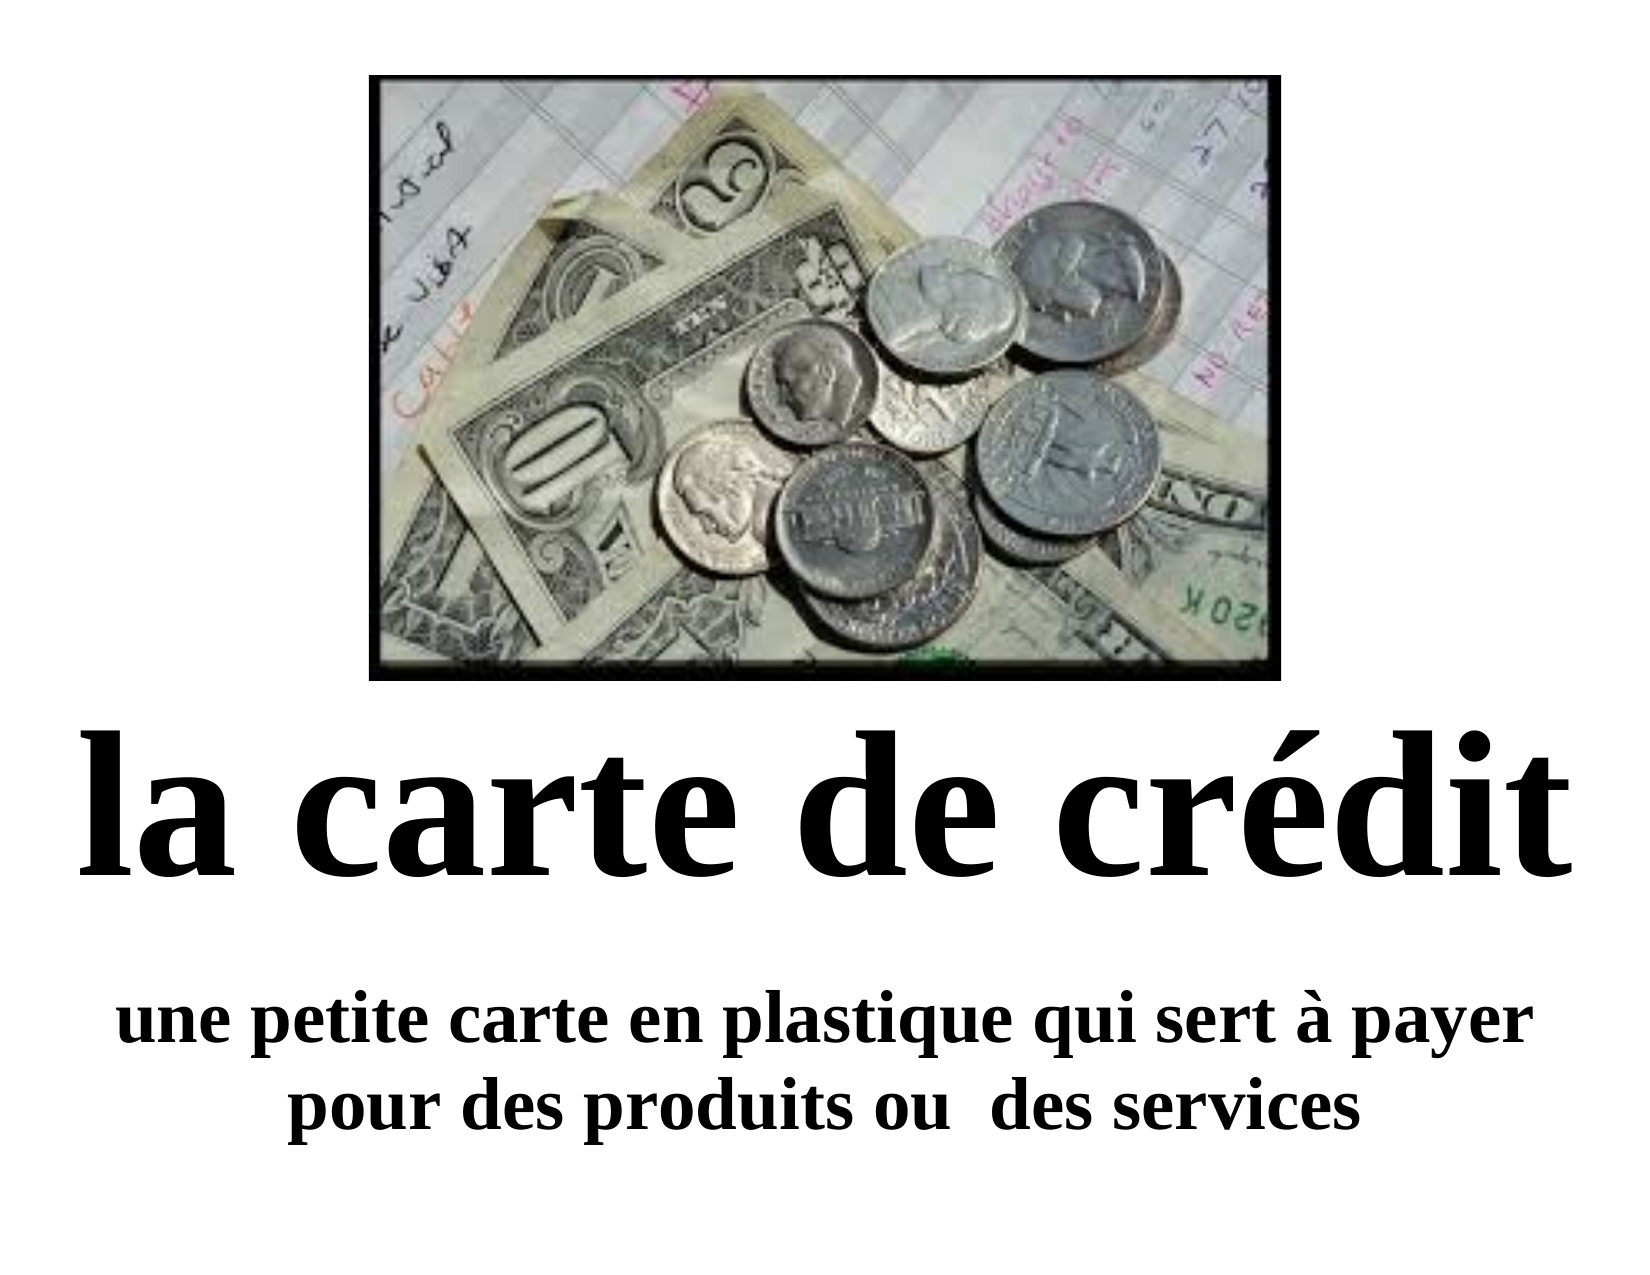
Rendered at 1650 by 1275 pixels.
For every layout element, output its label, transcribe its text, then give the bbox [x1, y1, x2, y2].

picture [368, 75, 1282, 681]
text une petite carte en plastique qui sert à payer pour des produits ou des services [75, 973, 1575, 1145]
text la carte de crédit [75, 680, 1575, 920]
